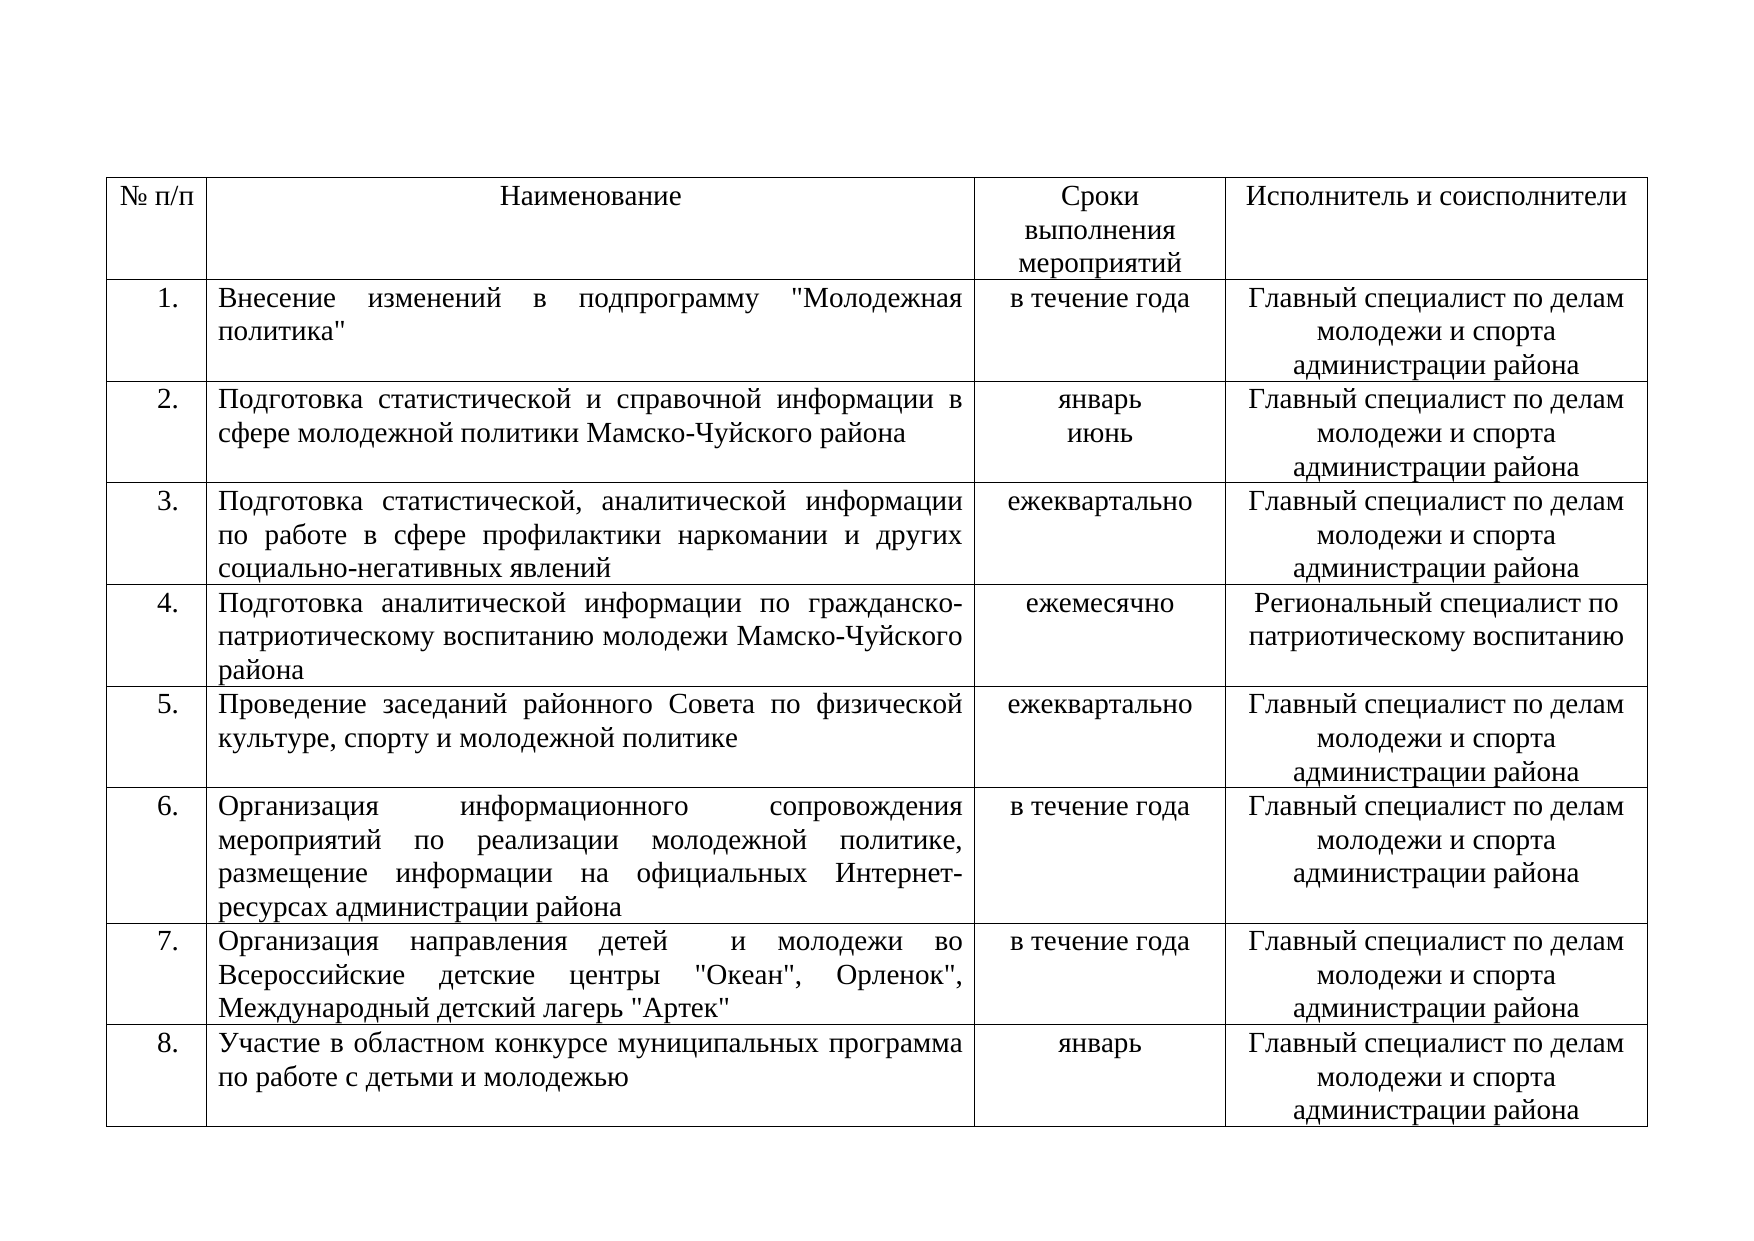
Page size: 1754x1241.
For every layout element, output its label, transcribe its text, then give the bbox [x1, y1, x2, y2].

table_cell Региональный специалист по патриотическому воспитанию [1226, 585, 1647, 686]
table_cell [107, 1025, 206, 1126]
table_cell Проведение заседаний районного Совета по физической культуре, спорту и молодежной политике [207, 687, 974, 787]
table_cell [107, 788, 206, 922]
table_cell Главный специалист по делам молодежи и спорта администрации района [1226, 924, 1647, 1024]
table_cell в течение года [975, 788, 1225, 922]
table_cell ежеквартально [975, 687, 1225, 787]
table_cell Главный специалист по делам молодежи и спорта администрации района [1226, 280, 1647, 381]
table_cell [107, 382, 206, 482]
table_cell [107, 585, 206, 686]
table_cell январь июнь [975, 382, 1225, 482]
table_cell Главный специалист по делам молодежи и спорта администрации района [1226, 687, 1647, 787]
table_cell Главный специалист по делам молодежи и спорта администрации района [1226, 382, 1647, 482]
table_cell январь [975, 1025, 1225, 1126]
table_cell Участие в областном конкурсе муниципальных программа по работе с детьми и молодежью [207, 1025, 974, 1126]
table_cell Главный специалист по делам молодежи и спорта администрации района [1226, 1025, 1647, 1126]
table_header Наименование [207, 178, 974, 279]
table_cell Главный специалист по делам молодежи и спорта администрации района [1226, 483, 1647, 584]
table_header Сроки выполнения мероприятий [975, 178, 1225, 279]
table_cell Главный специалист по делам молодежи и спорта администрации района [1226, 788, 1647, 922]
table_cell Организация направления детей и молодежи во Всероссийские детские центры "Океан", Орленок", Международный детский лагерь "Артек" [207, 924, 974, 1024]
table_header Исполнитель и соисполнители [1226, 178, 1647, 279]
table_cell Подготовка статистической и справочной информации в сфере молодежной политики Мамско-Чуйского района [207, 382, 974, 482]
table_cell [107, 280, 206, 381]
table_cell [107, 924, 206, 1024]
table_cell в течение года [975, 280, 1225, 381]
table_cell ежемесячно [975, 585, 1225, 686]
table_cell Подготовка аналитической информации по гражданско-патриотическому воспитанию молодежи Мамско-Чуйского района [207, 585, 974, 686]
table_cell Организация информационного сопровождения мероприятий по реализации молодежной политике, размещение информации на официальных Интернет-ресурсах администрации района [207, 788, 974, 922]
table_cell [107, 483, 206, 584]
table_cell ежеквартально [975, 483, 1225, 584]
table_cell в течение года [975, 924, 1225, 1024]
table_cell Подготовка статистической, аналитической информации по работе в сфере профилактики наркомании и других социально-негативных явлений [207, 483, 974, 584]
table_header № п/п [107, 178, 206, 279]
table_cell [107, 687, 206, 787]
table_cell Внесение изменений в подпрограмму "Молодежная политика" [207, 280, 974, 381]
